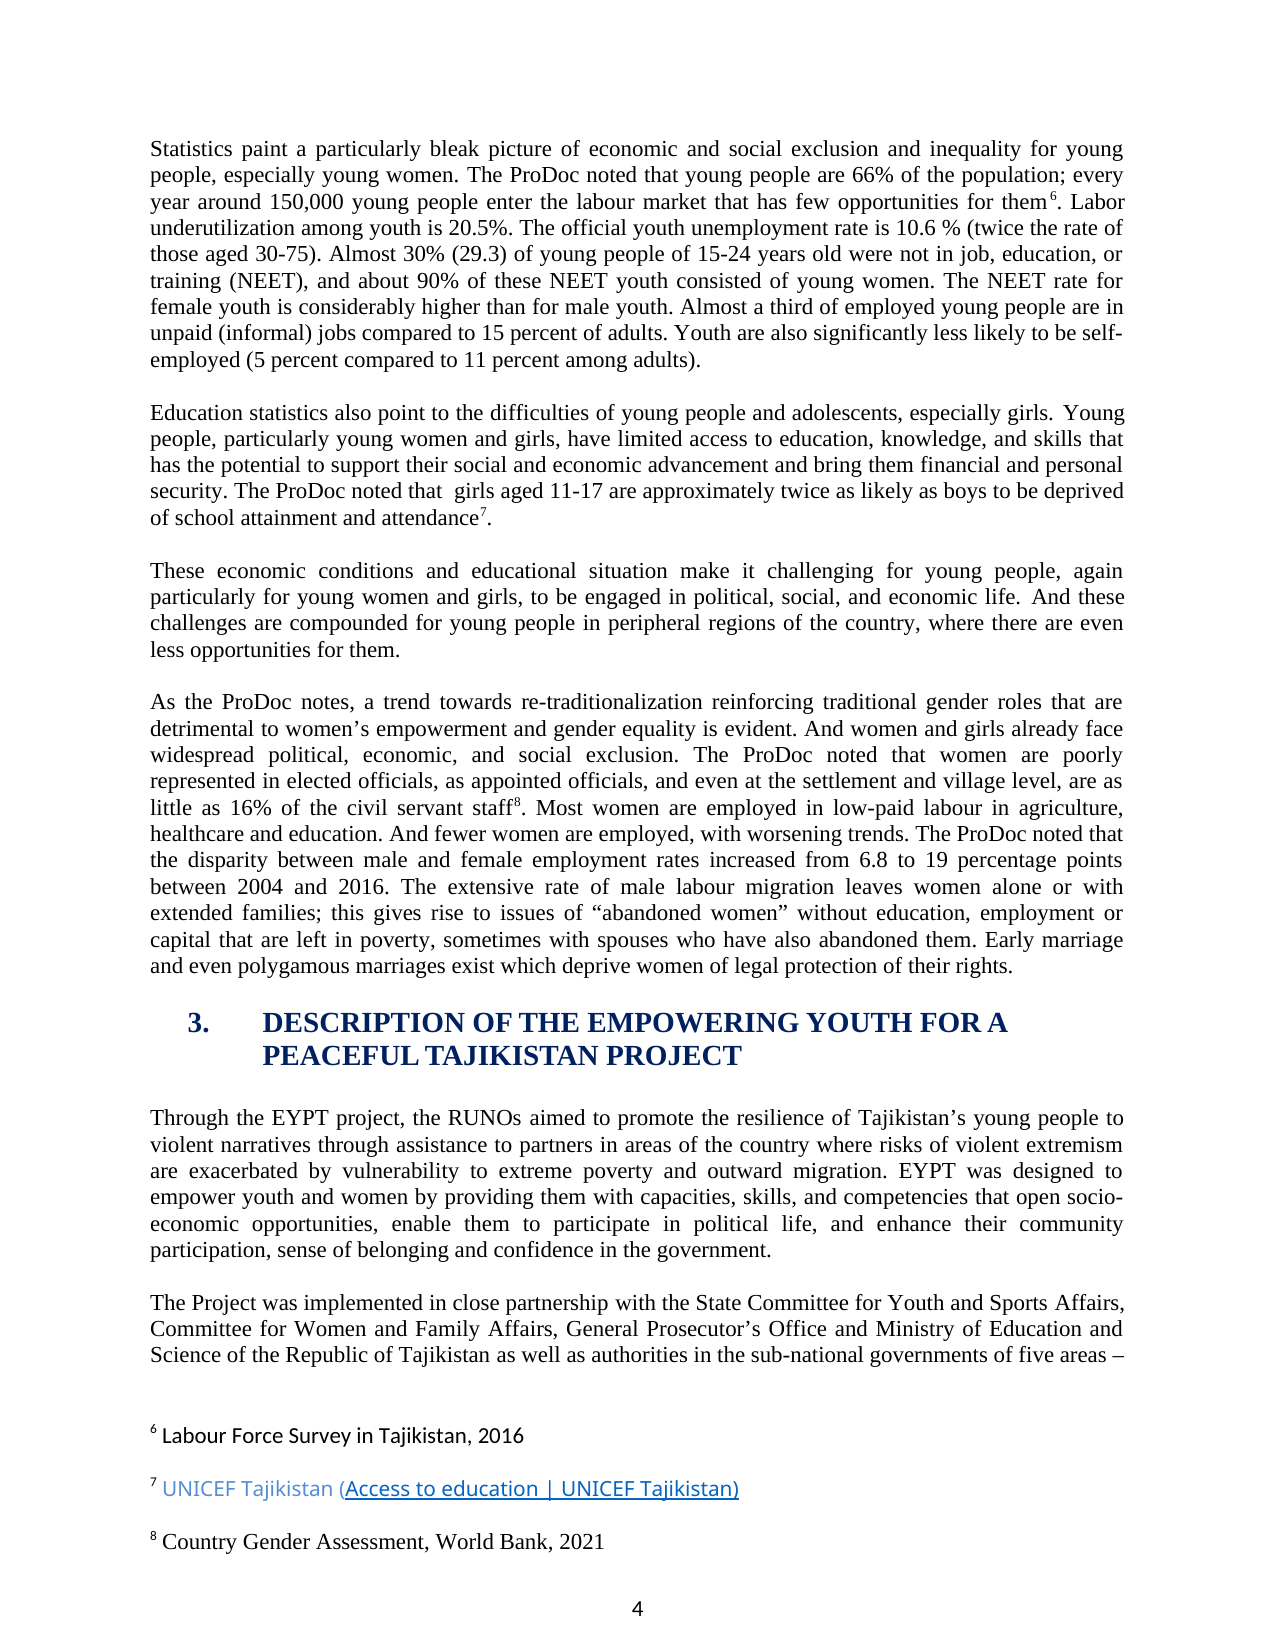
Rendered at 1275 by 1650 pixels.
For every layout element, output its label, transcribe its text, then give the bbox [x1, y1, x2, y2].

text Through the EYPT project, the RUNOs aimed to promote the resilience of Tajikistan’s young people to violent narratives through assistance to partners in areas of the country where risks of violent extremism are exacerbated by vulnerability to extreme poverty and outward migration. EYPT was designed to empower youth and women by providing them with capacities, skills, and competencies that open socio-economic opportunities, enable them to participate in political life, and enhance their community participation, sense of belonging and confidence in the government. [150, 1104, 1125, 1262]
text As the ProDoc notes, a trend towards re-traditionalization reinforcing traditional gender roles that are detrimental to women’s empowerment and gender equality is evident. And women and girls already face widespread political, economic, and social exclusion. The ProDoc noted that women are poorly represented in elected officials, as appointed officials, and even at the settlement and village level, are as little as 16% of the civil servant staff. Most women are employed in low-paid labour in agriculture, healthcare and education. And fewer women are employed, with worsening trends. The ProDoc noted that the disparity between male and female employment rates increased from 6.8 to 19 percentage points between 2004 and 2016. The extensive rate of male labour migration leaves women alone or with extended families; this gives rise to issues of “abandoned women” without education, employment or capital that are left in poverty, sometimes with spouses who have also abandoned them. Early marriage and even polygamous marriages exist which deprive women of legal protection of their rights. [150, 688, 1125, 978]
text Education statistics also point to the difficulties of young people and adolescents, especially girls. Young people, particularly young women and girls, have limited access to education, knowledge, and skills that has the potential to support their social and economic advancement and bring them financial and personal security. The ProDoc noted that girls aged 11-17 are approximately twice as likely as boys to be deprived of school attainment and attendance. [150, 398, 1125, 530]
subtitle DESCRIPTION OF THE EMPOWERING YOUTH FOR A PEACEFUL TAJIKISTAN PROJECT [187, 1005, 1125, 1072]
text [150, 1289, 1125, 1368]
text Statistics paint a particularly bleak picture of economic and social exclusion and inequality for young people, especially young women. The ProDoc noted that young people are 66% of the population; every year around 150,000 young people enter the labour market that has few opportunities for them. Labor underutilization among youth is 20.5%. The official youth unemployment rate is 10.6 % (twice the rate of those aged 30-75). Almost 30% (29.3) of young people of 15-24 years old were not in job, education, or training (NEET), and about 90% of these NEET youth consisted of young women. The NEET rate for female youth is considerably higher than for male youth. Almost a third of employed young people are in unpaid (informal) jobs compared to 15 percent of adults. Youth are also significantly less likely to be self-employed (5 percent compared to 11 percent among adults). [150, 135, 1125, 372]
text These economic conditions and educational situation make it challenging for young people, again particularly for young women and girls, to be engaged in political, social, and economic life. And these challenges are compounded for young people in peripheral regions of the country, where there are even less opportunities for them. [150, 557, 1125, 662]
